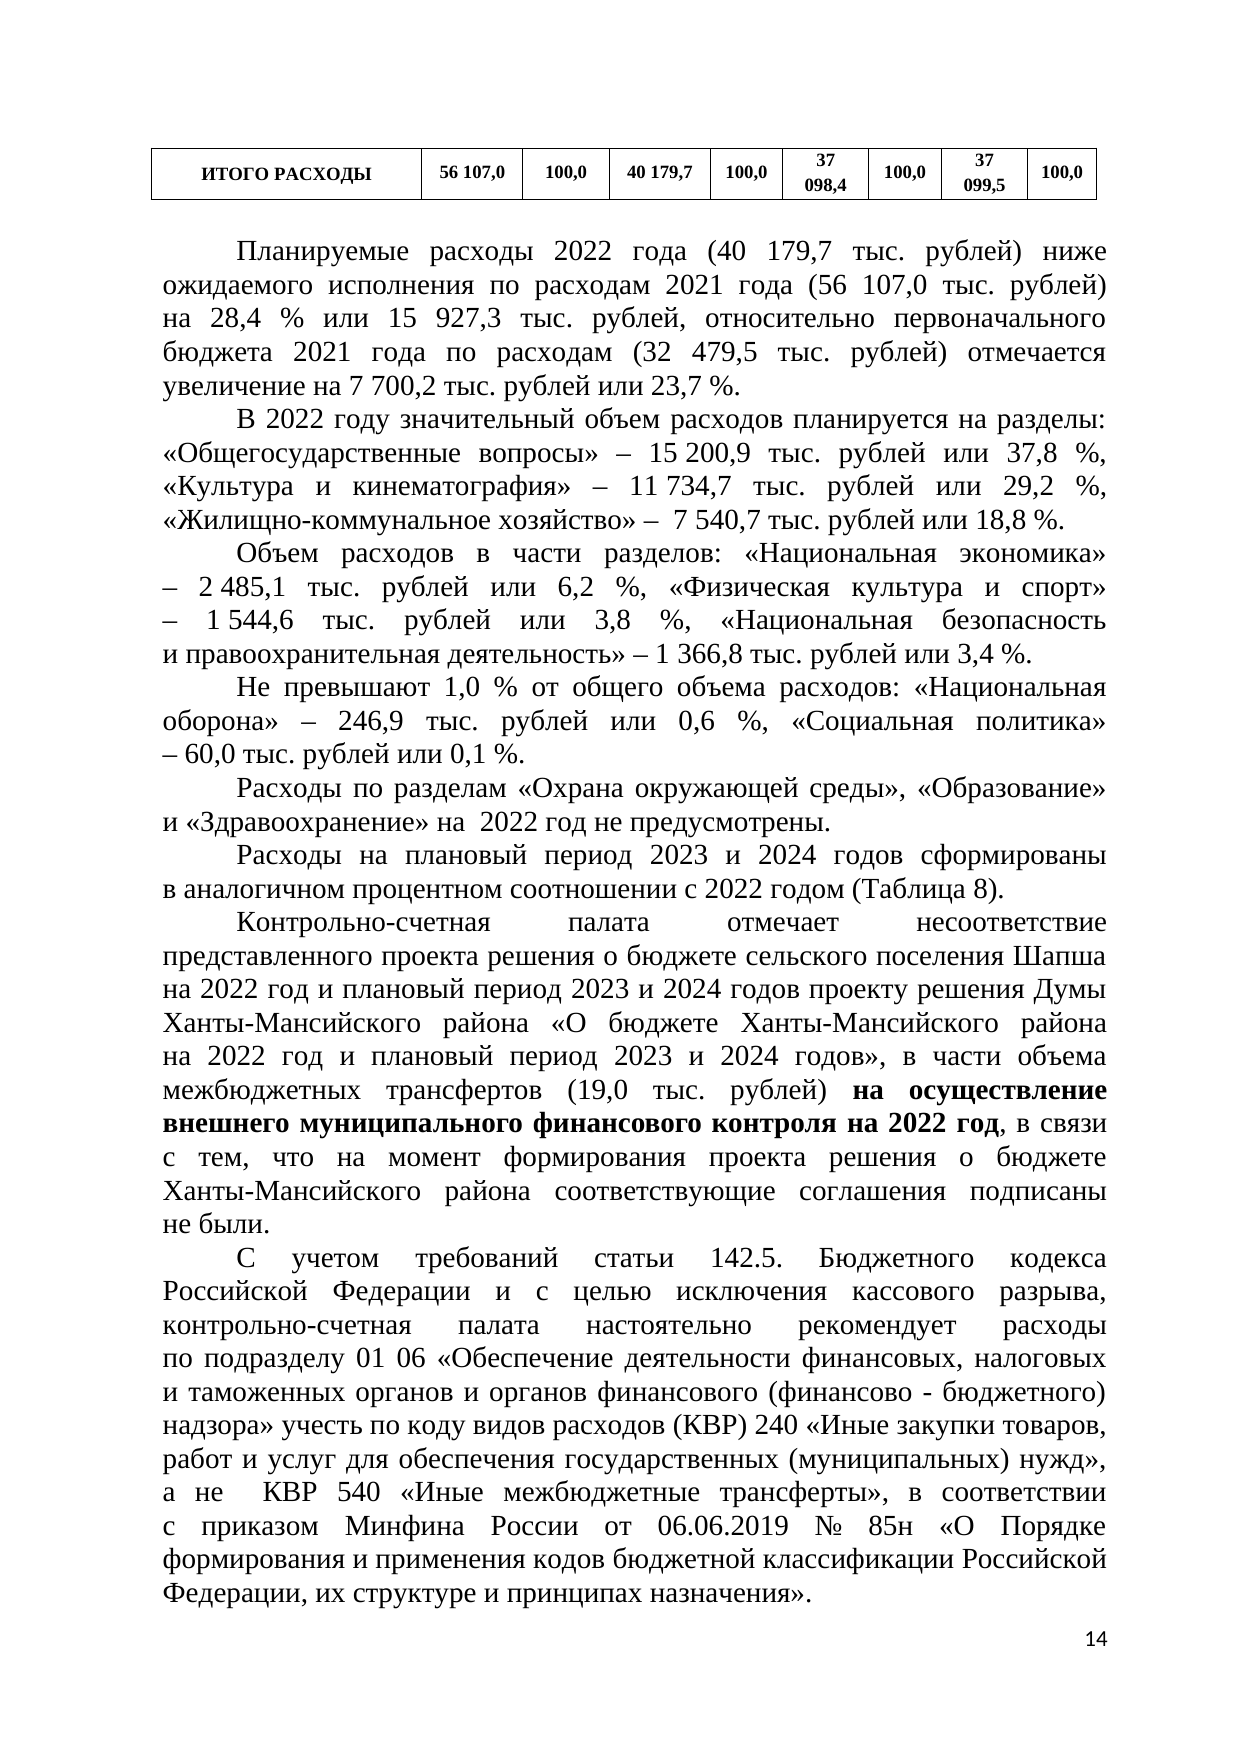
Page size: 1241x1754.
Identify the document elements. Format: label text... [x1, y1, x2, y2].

table_cell ИТОГО РАСХОДЫ [152, 149, 421, 199]
table_cell 40 179,7 [610, 149, 710, 199]
text Контрольно-счетная палата отмечает несоответствие представленного проекта решения о бюджете сельского поселения Шапша на 2022 год и плановый период 2023 и 2024 годов проекту решения Думы Ханты-Мансийского района «О бюджете Ханты-Мансийского района на 2022 год и плановый период 2023 и 2024 годов», в части объема межбюджетных трансфертов (19,0 тыс. рублей) на осуществление внешнего муниципального финансового контроля на 2022 год, в связи с тем, что на момент формирования проекта решения о бюджете Ханты-Мансийского района соответствующие соглашения подписаны не были. [162, 904, 1107, 1240]
text В 2022 году значительный объем расходов планируется на разделы: «Общегосударственные вопросы» – 15 200,9 тыс. рублей или 37,8 %, «Культура и кинематография» – 11 734,7 тыс. рублей или 29,2 %, «Жилищно-коммунальное хозяйство» – 7 540,7 тыс. рублей или 18,8 %. [162, 401, 1107, 535]
table_cell 100,0 [711, 149, 782, 199]
text С учетом требований статьи 142.5. Бюджетного кодекса Российской Федерации и с целью исключения кассового разрыва, контрольно-счетная палата настоятельно рекомендует расходы по подразделу 01 06 «Обеспечение деятельности финансовых, налоговых и таможенных органов и органов финансового (финансово - бюджетного) надзора» учесть по коду видов расходов (КВР) 240 «Иные закупки товаров, работ и услуг для обеспечения государственных (муниципальных) нужд», а не КВР 540 «Иные межбюджетные трансферты», в соответствии с приказом Минфина России от 06.06.2019 № 85н «О Порядке формирования и применения кодов бюджетной классификации Российской Федерации, их структуре и принципах назначения». [162, 1240, 1107, 1609]
text Расходы на плановый период 2023 и 2024 годов сформированы в аналогичном процентном соотношении с 2022 годом (Таблица 8). [162, 837, 1107, 904]
table_cell 100,0 [1028, 149, 1096, 199]
table_cell 56 107,0 [422, 149, 522, 199]
table_cell 100,0 [523, 149, 609, 199]
text Расходы по разделам «Охрана окружающей среды», «Образование» и «Здравоохранение» на 2022 год не предусмотрены. [162, 770, 1107, 837]
table_cell 100,0 [869, 149, 941, 199]
text Объем расходов в части разделов: «Национальная экономика» – 2 485,1 тыс. рублей или 6,2 %, «Физическая культура и спорт» – 1 544,6 тыс. рублей или 3,8 %, «Национальная безопасность и правоохранительная деятельность» – 1 366,8 тыс. рублей или 3,4 %. [162, 535, 1107, 669]
text Не превышают 1,0 % от общего объема расходов: «Национальная оборона» – 246,9 тыс. рублей или 0,6 %, «Социальная политика» – 60,0 тыс. рублей или 0,1 %. [162, 669, 1107, 770]
text Планируемые расходы 2022 года (40 179,7 тыс. рублей) ниже ожидаемого исполнения по расходам 2021 года (56 107,0 тыс. рублей) на 28,4 % или 15 927,3 тыс. рублей, относительно первоначального бюджета 2021 года по расходам (32 479,5 тыс. рублей) отмечается увеличение на 7 700,2 тыс. рублей или 23,7 %. [162, 233, 1107, 401]
table_cell 37 098,4 [783, 149, 868, 199]
table_cell 37 099,5 [942, 149, 1027, 199]
